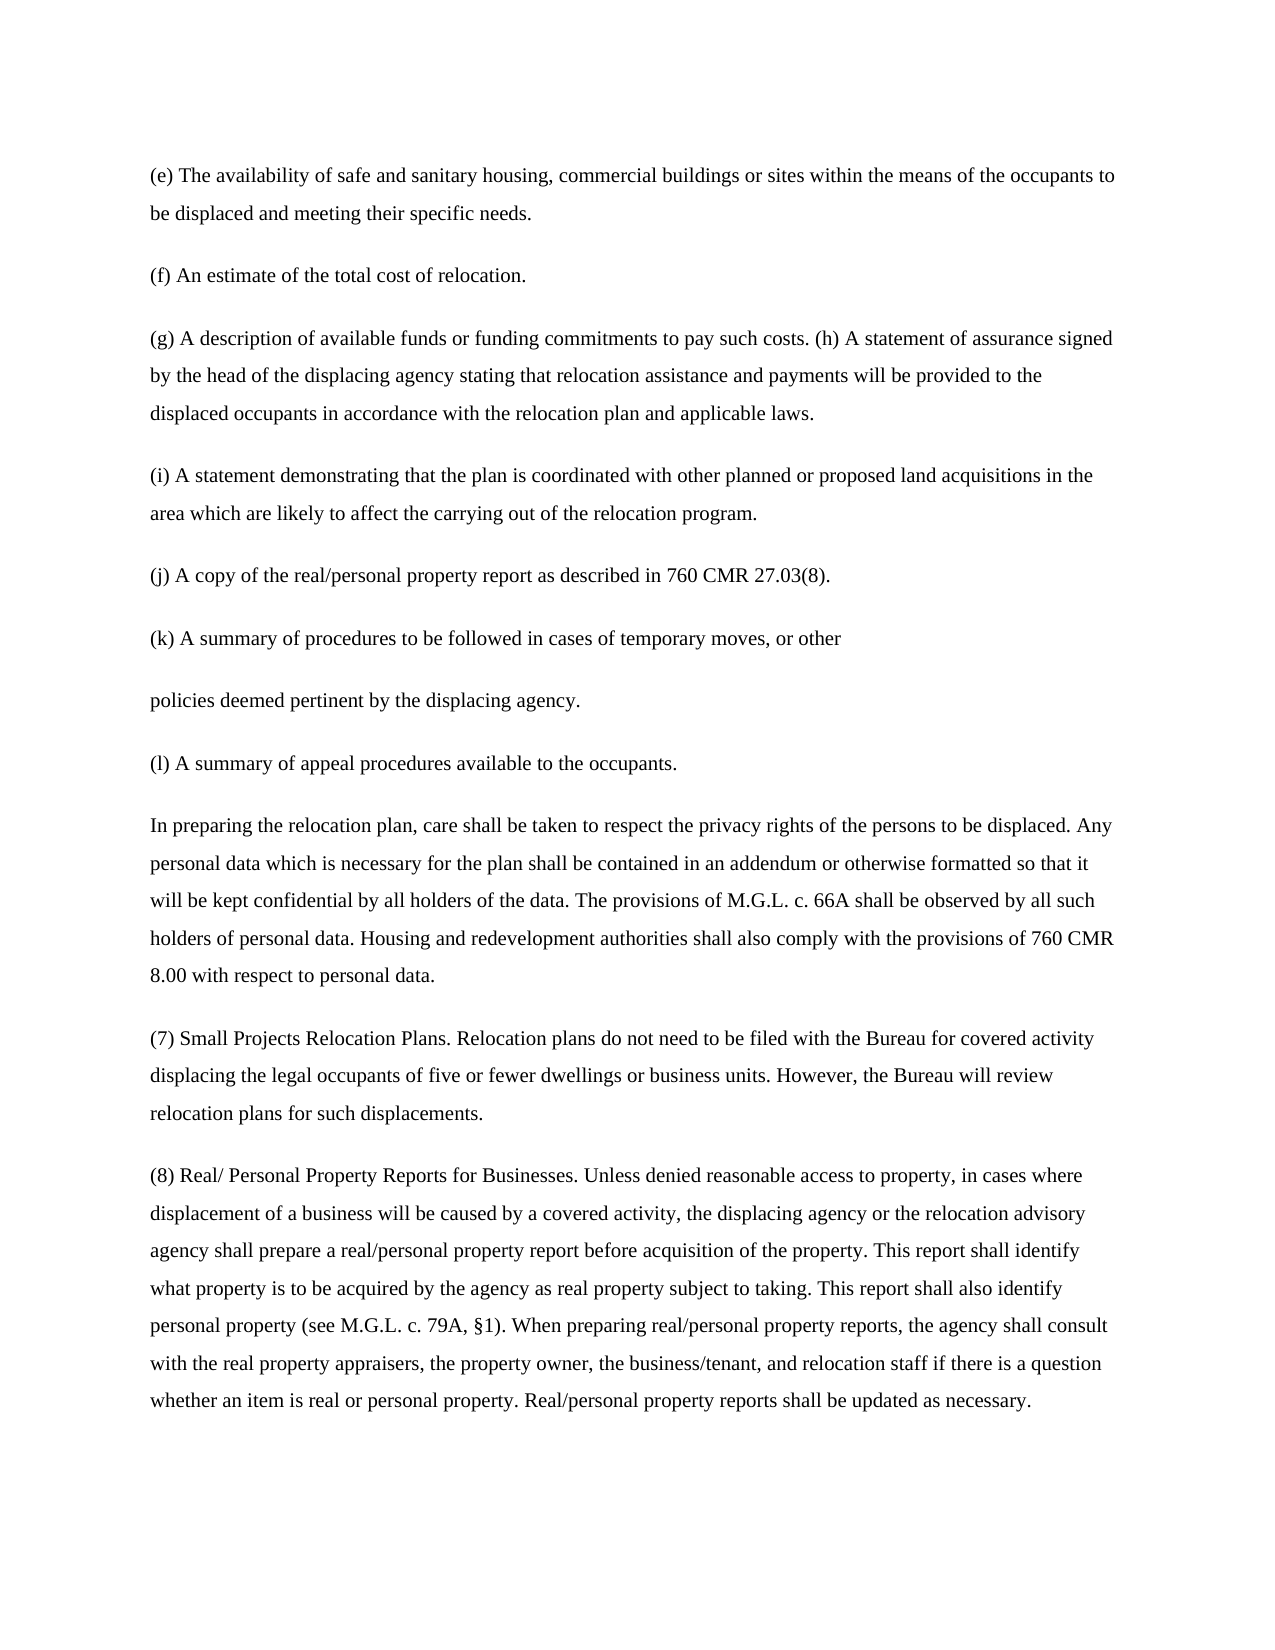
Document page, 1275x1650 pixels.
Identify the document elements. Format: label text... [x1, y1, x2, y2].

text policies deemed pertinent by the displacing agency. [150, 675, 1125, 712]
text (k) A summary of procedures to be followed in cases of temporary moves, or other [150, 612, 1125, 650]
text (i) A statement demonstrating that the plan is coordinated with other planned or proposed land acquisitions in the area which are likely to affect the carrying out of the relocation program. [150, 450, 1125, 525]
text (7) Small Projects Relocation Plans. Relocation plans do not need to be filed with the Bureau for covered activity displacing the legal occupants of five or fewer dwellings or business units. However, the Bureau will review relocation plans for such displacements. [150, 1012, 1125, 1125]
text (f) An estimate of the total cost of relocation. [150, 250, 1125, 287]
text (l) A summary of appeal procedures available to the occupants. [150, 737, 1125, 775]
text (g) A description of available funds or funding commitments to pay such costs. (h) A statement of assurance signed by the head of the displacing agency stating that relocation assistance and payments will be provided to the displaced occupants in accordance with the relocation plan and applicable laws. [150, 312, 1125, 425]
text (j) A copy of the real/personal property report as described in 760 CMR 27.03(8). [150, 550, 1125, 587]
text (8) Real/ Personal Property Reports for Businesses. Unless denied reasonable access to property, in cases where displacement of a business will be caused by a covered activity, the displacing agency or the relocation advisory agency shall prepare a real/personal property report before acquisition of the property. This report shall identify what property is to be acquired by the agency as real property subject to taking. This report shall also identify personal property (see M.G.L. c. 79A, §1). When preparing real/personal property reports, the agency shall consult with the real property appraisers, the property owner, the business/tenant, and relocation staff if there is a question whether an item is real or personal property. Real/personal property reports shall be updated as necessary. [150, 1150, 1125, 1412]
text In preparing the relocation plan, care shall be taken to respect the privacy rights of the persons to be displaced. Any personal data which is necessary for the plan shall be contained in an addendum or otherwise formatted so that it will be kept confidential by all holders of the data. The provisions of M.G.L. c. 66A shall be observed by all such holders of personal data. Housing and redevelopment authorities shall also comply with the provisions of 760 CMR 8.00 with respect to personal data. [150, 800, 1125, 987]
text (e) The availability of safe and sanitary housing, commercial buildings or sites within the means of the occupants to be displaced and meeting their specific needs. [150, 150, 1125, 225]
